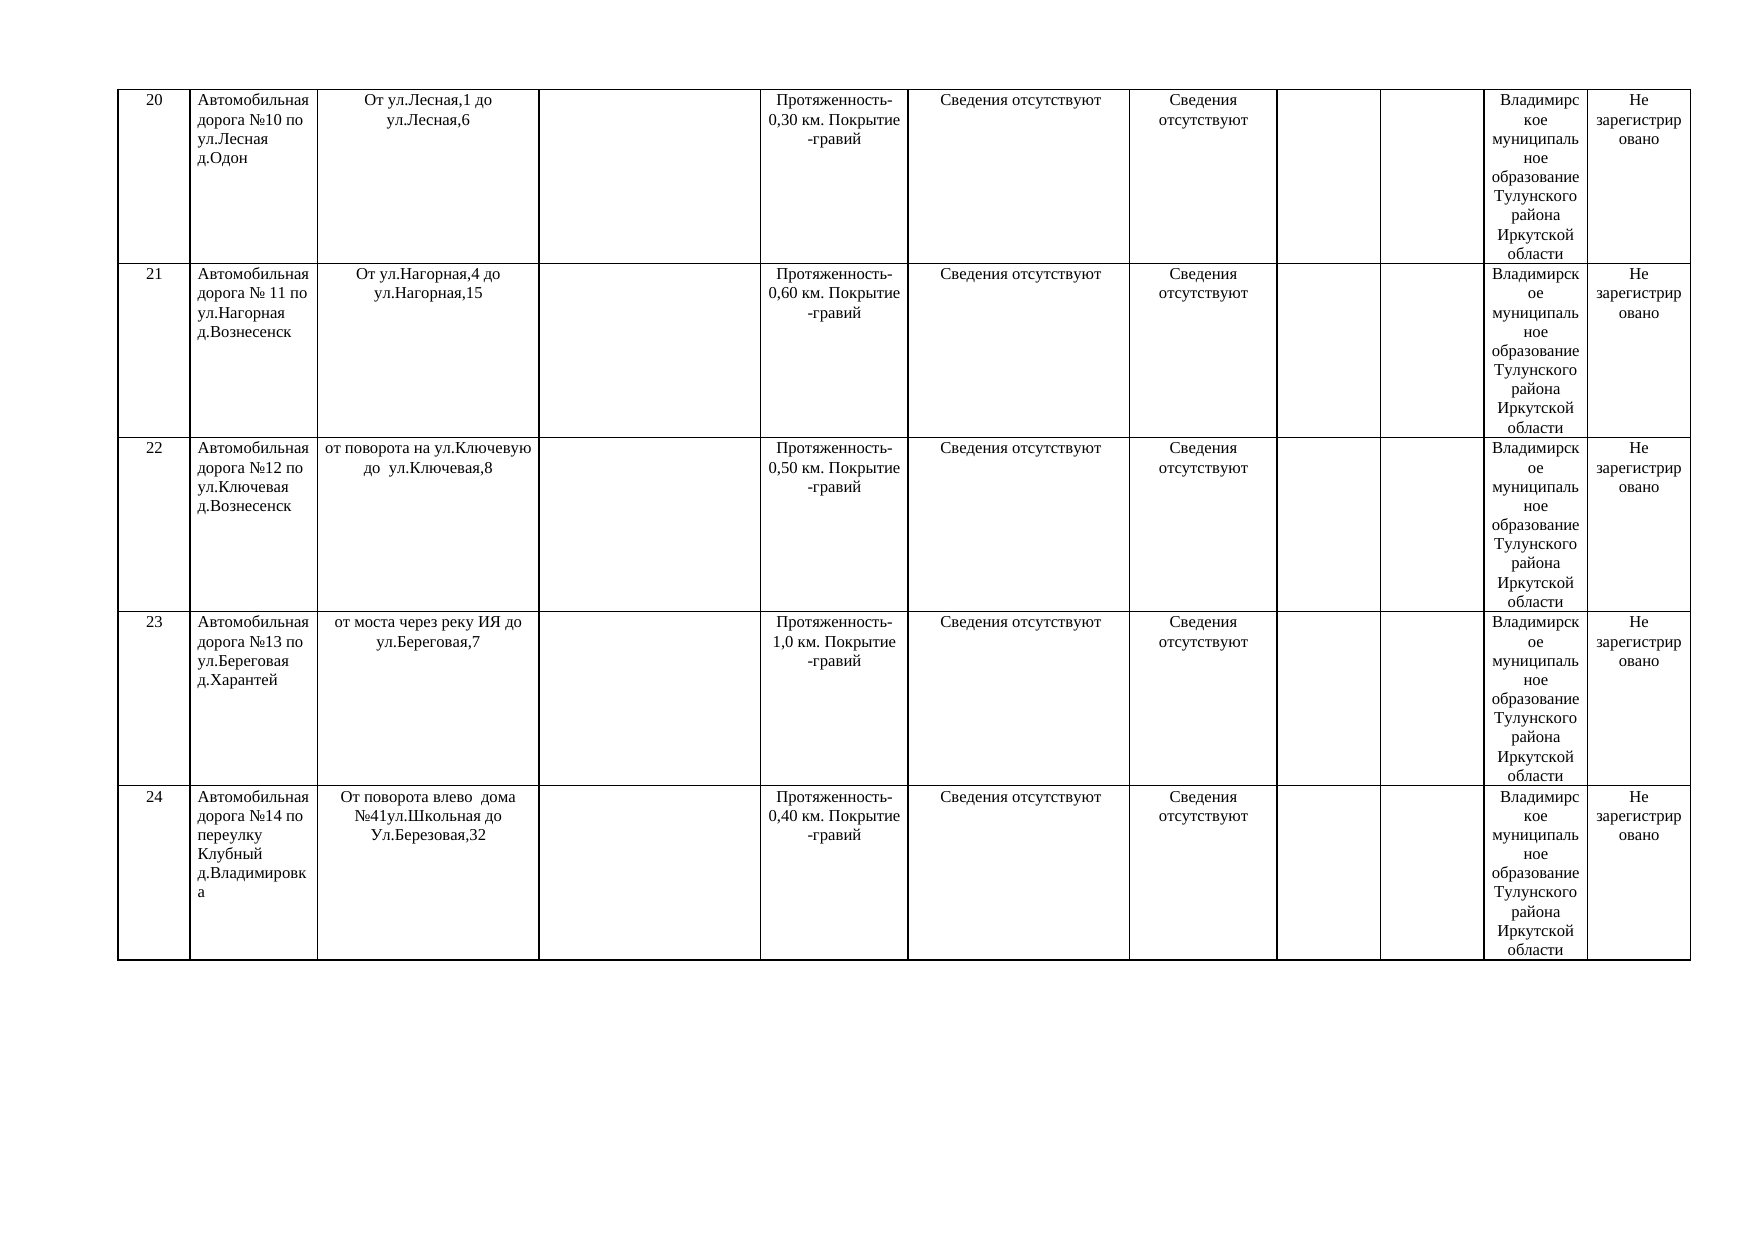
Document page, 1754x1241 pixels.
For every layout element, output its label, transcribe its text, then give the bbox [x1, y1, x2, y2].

table_cell От ул.Нагорная,4 до ул.Нагорная,15 [318, 264, 538, 437]
table_cell Не зарегистрировано [1588, 264, 1690, 437]
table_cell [761, 90, 907, 263]
table_cell [1381, 90, 1483, 263]
table_cell от поворота на ул.Ключевую до ул.Ключевая,8 [318, 438, 538, 611]
table_cell Владимирское муниципальное образование Тулунского района Иркутской области [1485, 264, 1587, 437]
table_cell Владимирское муниципальное образование Тулунского района Иркутской области [1485, 612, 1587, 785]
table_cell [1130, 786, 1276, 959]
table_cell Автомобильная дорога №13 по ул.Береговая д.Харантей [191, 612, 317, 785]
table_cell Не зарегистрировано [1588, 438, 1690, 611]
table_cell [1381, 612, 1483, 785]
table_cell Владимирское муниципальное образование Тулунского района Иркутской области [1485, 438, 1587, 611]
table_cell [1278, 438, 1380, 611]
table_cell Автомобильная дорога № 11 по ул.Нагорная д.Вознесенск [191, 264, 317, 437]
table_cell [909, 786, 1129, 959]
table_cell Автомобильная дорога №12 по ул.Ключевая д.Вознесенск [191, 438, 317, 611]
table_cell [540, 264, 760, 437]
table_cell [1278, 264, 1380, 437]
table_cell Не зарегистрировано [1588, 90, 1690, 263]
table_cell Автомобильная дорога №14 по переулку Клубный д.Владимировка [191, 786, 317, 959]
table_cell [1381, 438, 1483, 611]
table_cell [540, 90, 760, 263]
table_cell Протяженность-. Покрытие -гравий [761, 264, 907, 437]
table_cell Сведения отсутствуют [909, 612, 1129, 785]
table_cell [1381, 786, 1483, 959]
table_cell От поворота влево дома №41ул.Школьная до Ул.Березовая,32 [318, 786, 538, 959]
table_cell Протяженность-. Покрытие -гравий [761, 612, 907, 785]
table_cell [1278, 786, 1380, 959]
table_cell [1381, 264, 1483, 437]
table_cell 20 [119, 90, 189, 263]
table_cell Сведения отсутствуют [1130, 438, 1276, 611]
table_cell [1130, 90, 1276, 263]
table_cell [1485, 786, 1587, 959]
table_cell Не зарегистрировано [1588, 786, 1690, 959]
table_cell Сведения отсутствуют [1130, 612, 1276, 785]
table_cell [761, 786, 907, 959]
table_cell Сведения отсутствуют [1130, 264, 1276, 437]
table_cell Сведения отсутствуют [909, 438, 1129, 611]
table_cell [540, 786, 760, 959]
table_cell От ул.Лесная,1 до ул.Лесная,6 [318, 90, 538, 263]
table_cell Сведения отсутствуют [909, 264, 1129, 437]
table_cell Автомобильная дорога №10 по ул.Лесная д.Одон [191, 90, 317, 263]
table_cell [1278, 90, 1380, 263]
table_cell [1278, 612, 1380, 785]
table_cell 22 [119, 438, 189, 611]
table_cell от моста через реку ИЯ до ул.Береговая,7 [318, 612, 538, 785]
table_cell Не зарегистрировано [1588, 612, 1690, 785]
table_cell [540, 438, 760, 611]
table_cell [540, 612, 760, 785]
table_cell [1485, 90, 1587, 263]
table_cell 23 [119, 612, 189, 785]
table_cell Протяженность-. Покрытие -гравий [761, 438, 907, 611]
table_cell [909, 90, 1129, 263]
table_cell 21 [119, 264, 189, 437]
table_cell 24 [119, 786, 189, 959]
